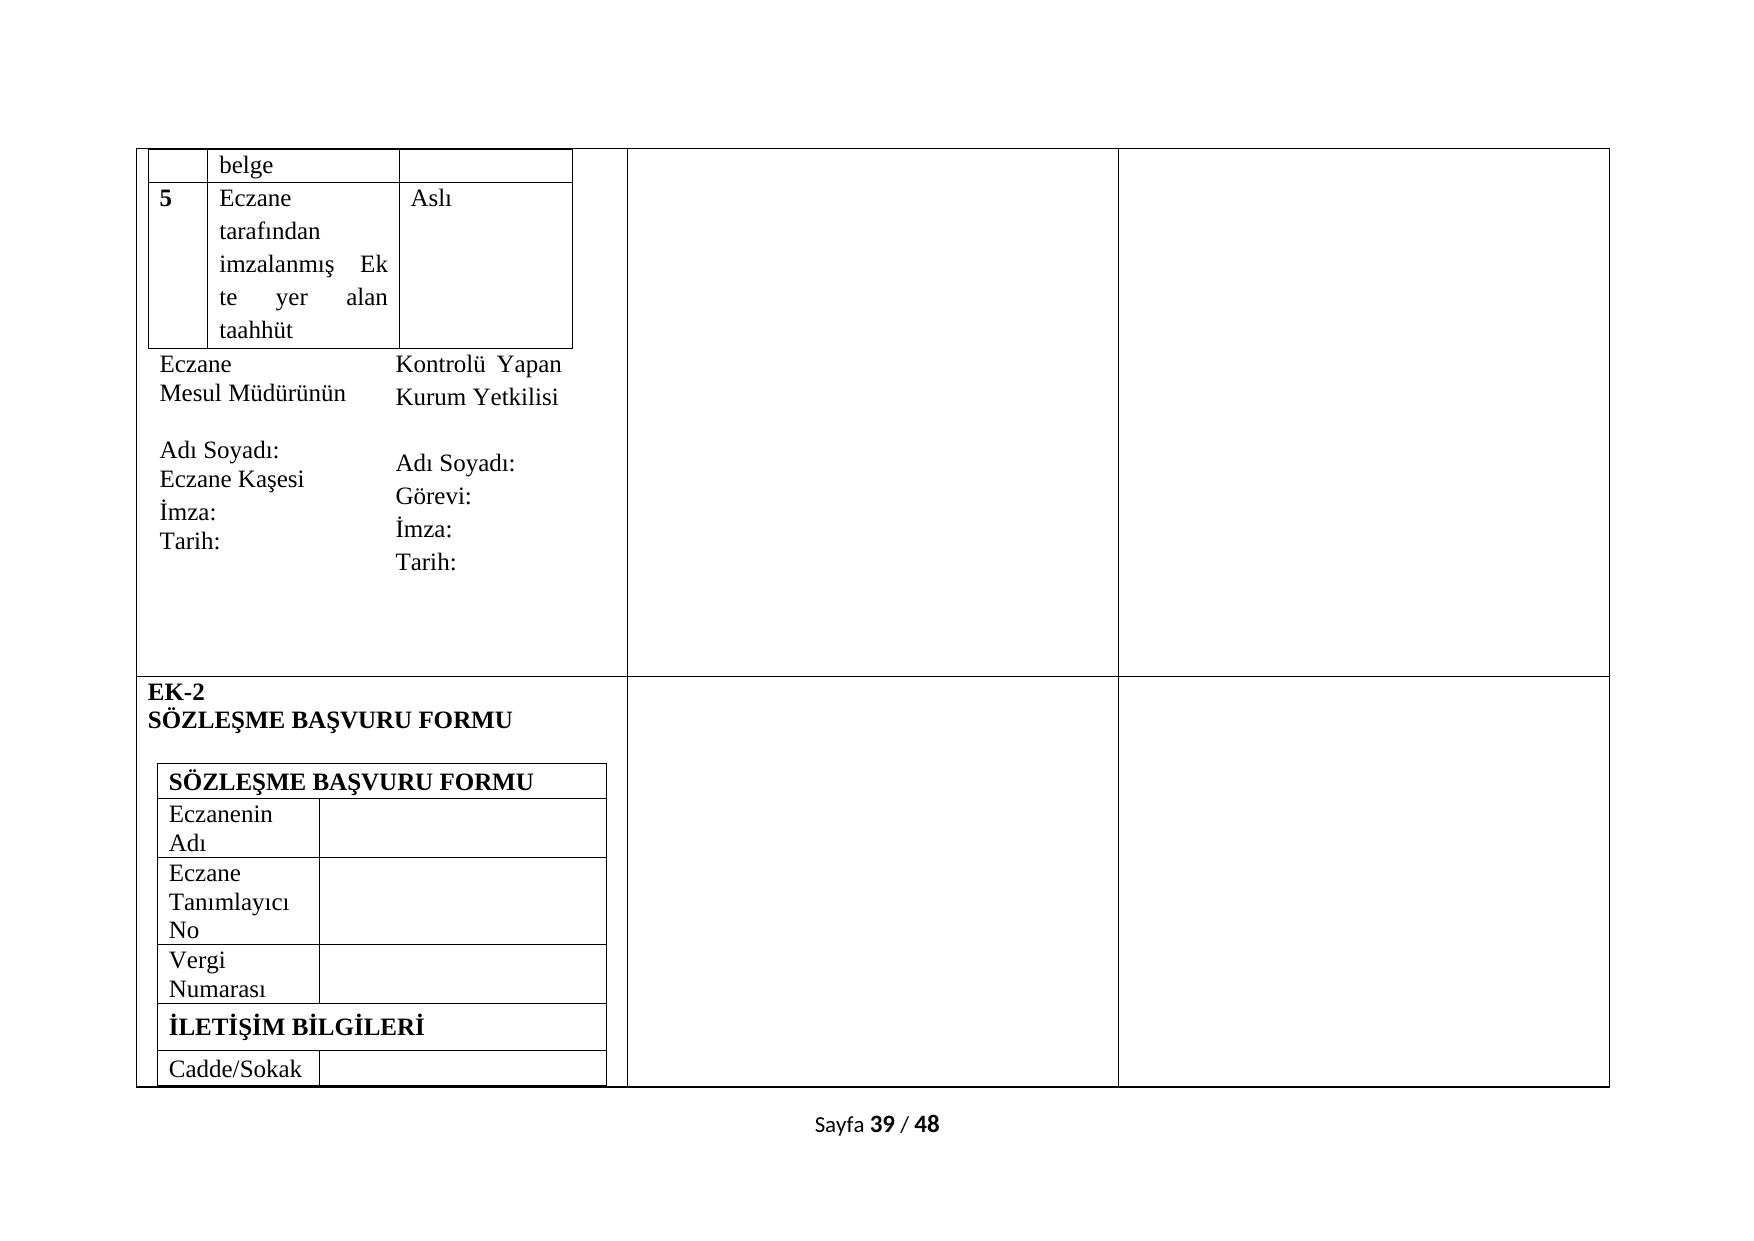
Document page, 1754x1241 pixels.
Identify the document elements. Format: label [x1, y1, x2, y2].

table_cell [628, 677, 1118, 1086]
table_cell [1119, 149, 1609, 676]
table_cell [628, 149, 1118, 676]
table_cell [137, 149, 627, 676]
table_cell [1119, 677, 1609, 1086]
table_cell [137, 677, 627, 1086]
